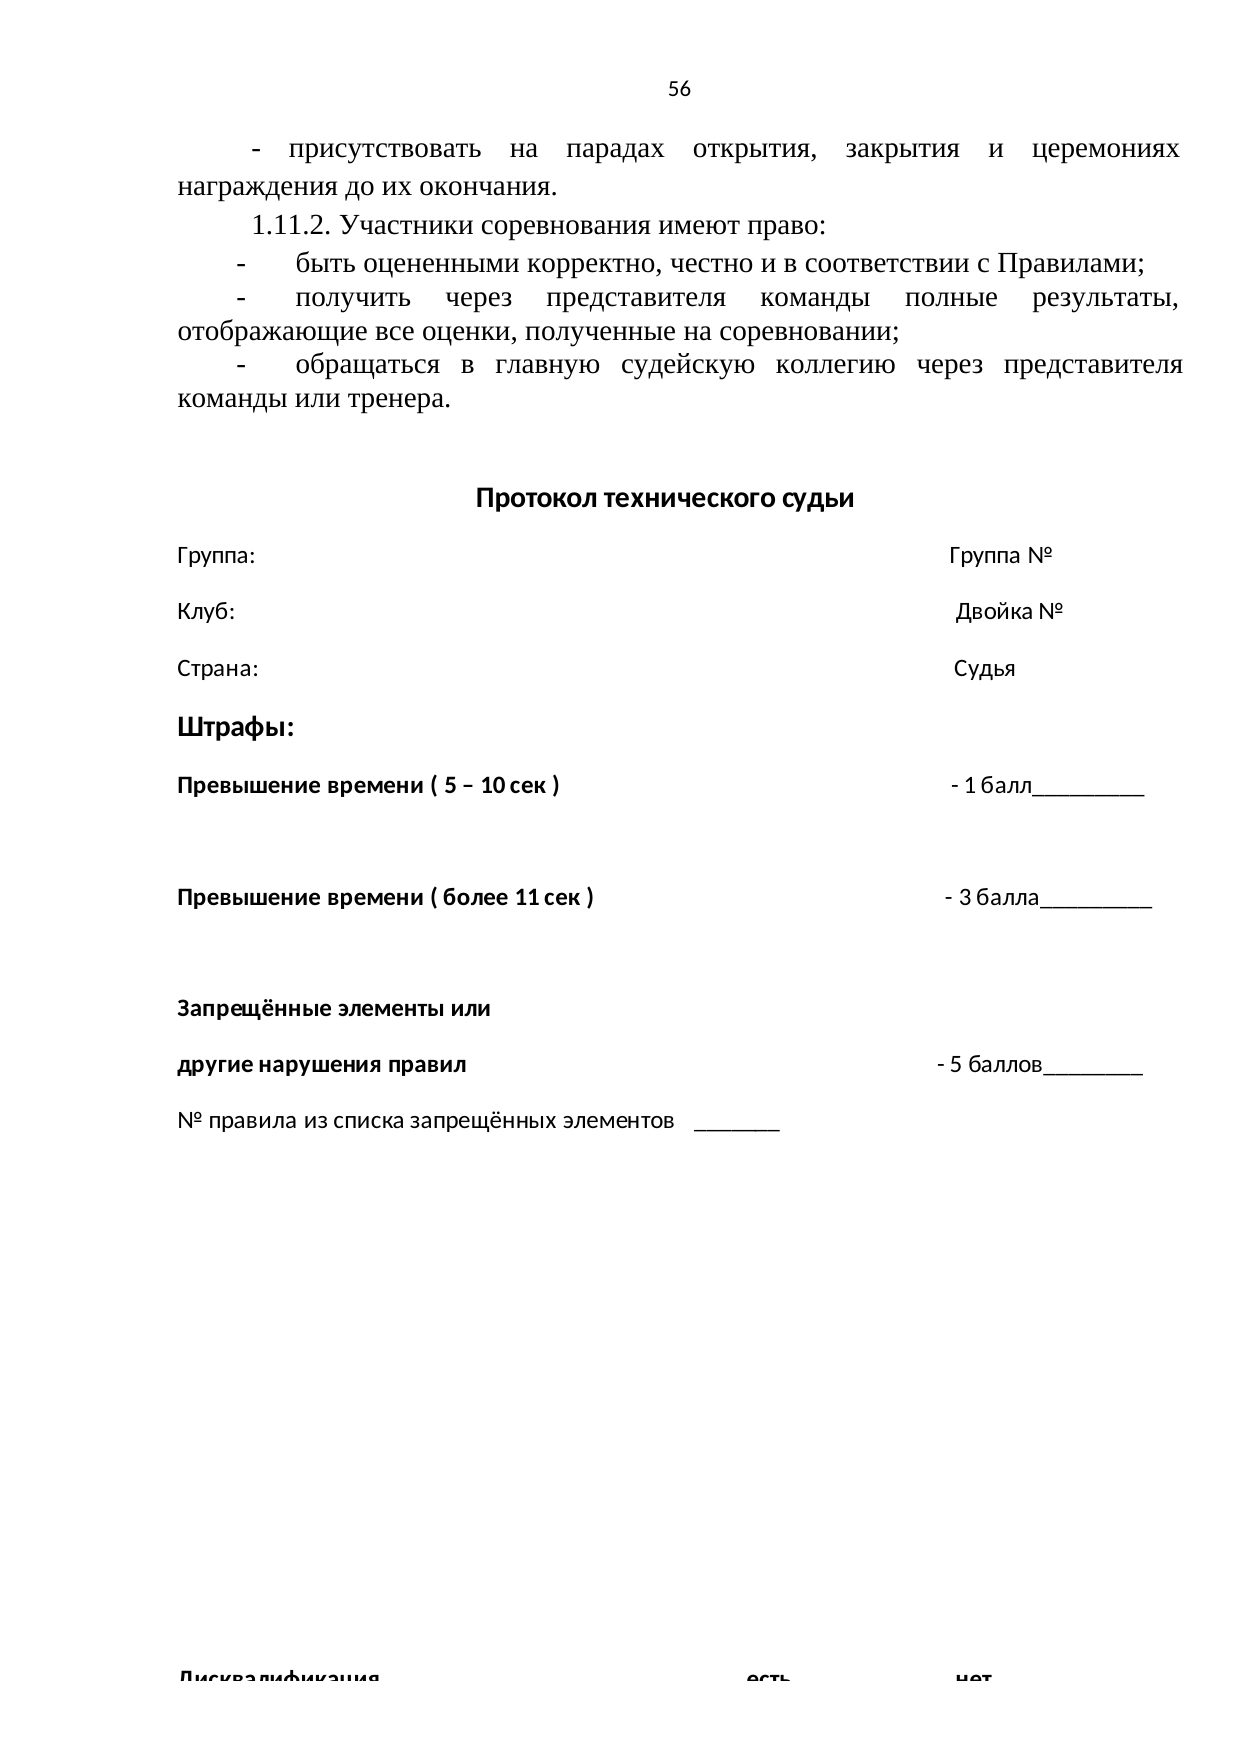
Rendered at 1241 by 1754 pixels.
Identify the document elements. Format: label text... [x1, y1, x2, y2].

text 1.11.2. Участники соревнования имеют право: [177, 207, 1181, 241]
list быть оцененными корректно, честно и в соответствии с Правилами; [177, 246, 1179, 279]
list обращаться в главную судейскую коллегию через представителя команды или тренера. [177, 346, 1184, 413]
text - присутствовать на парадах открытия, закрытия и церемониях награждения до их окончания. [177, 130, 1181, 202]
list получить через представителя команды полные результаты, отображающие все оценки, полученные на соревновании; [177, 279, 1179, 346]
